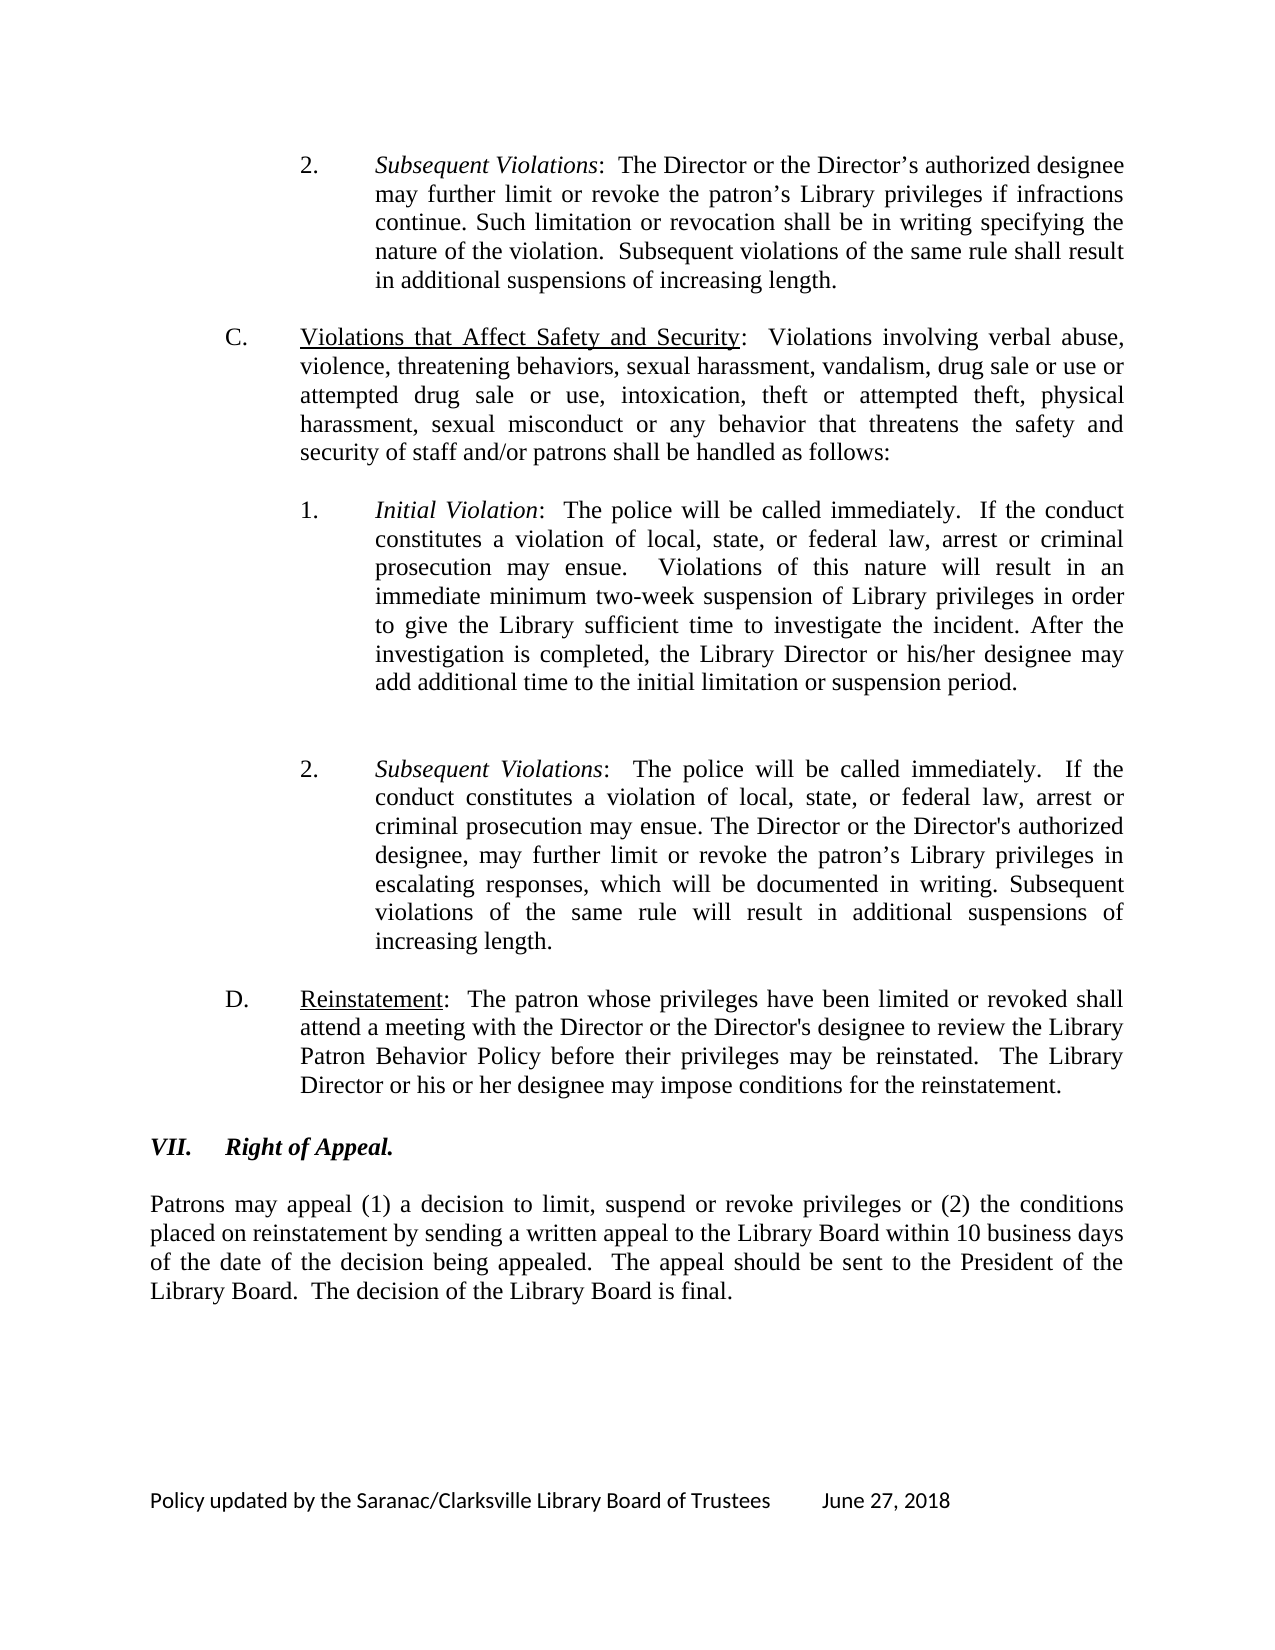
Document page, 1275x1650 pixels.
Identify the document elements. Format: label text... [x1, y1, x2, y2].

text Patrons may appeal (1) a decision to limit, suspend or revoke privileges or (2) the conditions placed on reinstatement by sending a written appeal to the Library Board within 10 business days of the date of the decision being appealed. The appeal should be sent to the President of the Library Board. The decision of the Library Board is final. [150, 1189, 1125, 1304]
subtitle VII. Right of Appeal. [150, 1132, 1125, 1160]
text 2. Subsequent Violations: The Director or the Director’s authorized designee may further limit or revoke the patron’s Library privileges if infractions continue. Such limitation or revocation shall be in writing specifying the nature of the violation. Subsequent violations of the same rule shall result in additional suspensions of increasing length. [300, 150, 1125, 294]
text D. Reinstatement: The patron whose privileges have been limited or revoked shall attend a meeting with the Director or the Director's designee to review the Library Patron Behavior Policy before their privileges may be reinstated. The Library Director or his or her designee may impose conditions for the reinstatement. [225, 984, 1125, 1099]
text 1. Initial Violation: The police will be called immediately. If the conduct constitutes a violation of local, state, or federal law, arrest or criminal prosecution may ensue. Violations of this nature will result in an immediate minimum two-week suspension of Library privileges in order to give the Library sufficient time to investigate the incident. After the investigation is completed, the Library Director or his/her designee may add additional time to the initial limitation or suspension period. [300, 495, 1125, 696]
text 2. Subsequent Violations: The police will be called immediately. If the conduct constitutes a violation of local, state, or federal law, arrest or criminal prosecution may ensue. The Director or the Director's authorized designee, may further limit or revoke the patron’s Library privileges in escalating responses, which will be documented in writing. Subsequent violations of the same rule will result in additional suspensions of increasing length. [300, 754, 1125, 955]
text C. Violations that Affect Safety and Security: Violations involving verbal abuse, violence, threatening behaviors, sexual harassment, vandalism, drug sale or use or attempted drug sale or use, intoxication, theft or attempted theft, physical harassment, sexual misconduct or any behavior that threatens the safety and security of staff and/or patrons shall be handled as follows: [225, 322, 1125, 466]
